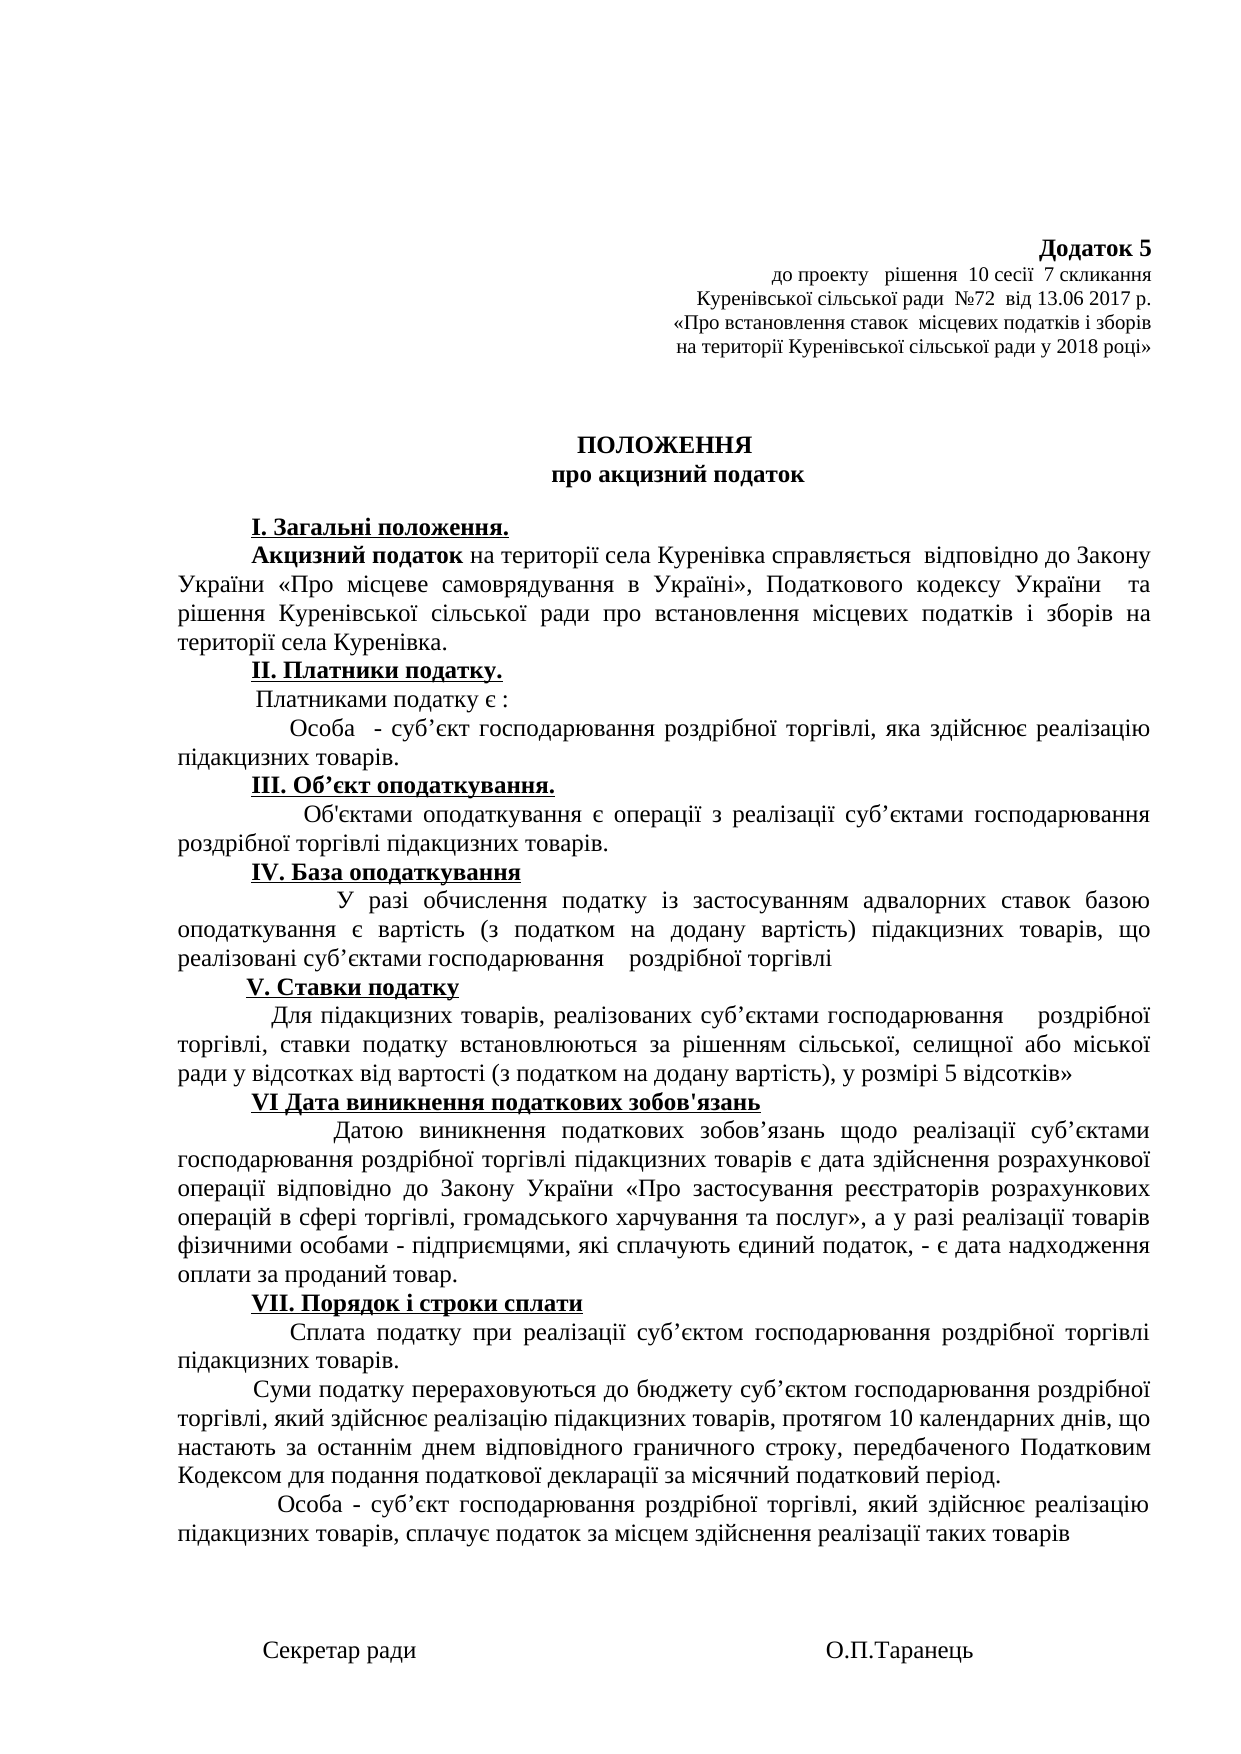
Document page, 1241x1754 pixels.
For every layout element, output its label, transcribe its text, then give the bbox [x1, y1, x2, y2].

text І. Загальні положення. [177, 512, 1152, 541]
text VІ Дата виникнення податкових зобов'язань [251, 1087, 1152, 1116]
text Куренівської сільської ради №72 від 13.06 2017 р. [177, 286, 1152, 310]
text Особа - суб’єкт господарювання роздрібної торгівлі, який здійснює реалізацію підакцизних товарів, сплачує податок за місцем здійснення реалізації таких товарів [177, 1489, 1152, 1547]
text Сплата податку при реалізації суб’єктом господарювання роздрібної торгівлі підакцизних товарів. [177, 1317, 1152, 1374]
text ПОЛОЖЕННЯ [177, 430, 1152, 459]
table_header О.П.Таранець [814, 1633, 1163, 1679]
text Акцизний податок на території села Куренівка справляється відповідно до Закону України «Про місцеве самоврядування в Україні», Податкового кодексу України та рішення Куренівської сільської ради про встановлення місцевих податків і зборів на території села Куренівка. [177, 541, 1152, 656]
table_header Секретар ради [251, 1633, 814, 1679]
text V. Ставки податку [177, 972, 1152, 1001]
text Для підакцизних товарів, реалізованих суб’єктами господарювання роздрібної торгівлі, ставки податку встановлюються за рішенням сільської, селищної або міської ради у відсотках від вартості (з податком на додану вартість), у розмірі 5 відсотків» [177, 1001, 1152, 1087]
text Датою виникнення податкових зобов’язань щодо реалізації суб’єктами господарювання роздрібної торгівлі підакцизних товарів є дата здійснення розрахункової операції відповідно до Закону України «Про застосування реєстраторів розрахункових операцій в сфері торгівлі, громадського харчування та послуг», а у разі реалізації товарів фізичними особами - підприємцями, які сплачують єдиний податок, - є дата надходження оплати за проданий товар. [177, 1116, 1152, 1288]
text ІІІ. Об’єкт оподаткування. [177, 771, 1152, 799]
text Особа - суб’єкт господарювання роздрібної торгівлі, яка здійснює реалізацію підакцизних товарів. [177, 713, 1152, 771]
text Додаток 5 [177, 233, 1152, 262]
text IV. База оподаткування [251, 857, 1152, 886]
text про акцизний податок [177, 459, 1152, 488]
text Об'єктами оподаткування є операції з реалізації суб’єктами господарювання роздрібної торгівлі підакцизних товарів. [177, 799, 1152, 857]
text VІІ. Порядок і строки сплати [251, 1288, 1152, 1317]
text на території Куренівської сільської ради у 2018 році» [177, 334, 1152, 358]
text «Про встановлення ставок місцевих податків і зборів [177, 310, 1152, 334]
text до проекту рішення 10 сесії 7 скликання [177, 262, 1152, 286]
text Платниками податку є : [177, 684, 1152, 713]
text ІІ. Платники податку. [177, 656, 1152, 684]
text Суми податку перераховуються до бюджету суб’єктом господарювання роздрібної торгівлі, який здійснює реалізацію підакцизних товарів, протягом 10 календарних днів, що настають за останнім днем відповідного граничного строку, передбаченого Податковим Кодексом для подання податкової декларації за місячний податковий період. [177, 1374, 1152, 1489]
text У разі обчислення податку із застосуванням адвалорних ставок базою оподаткування є вартість (з податком на додану вартість) підакцизних товарів, що реалізовані суб’єктами господарювання роздрібної торгівлі [177, 886, 1152, 972]
